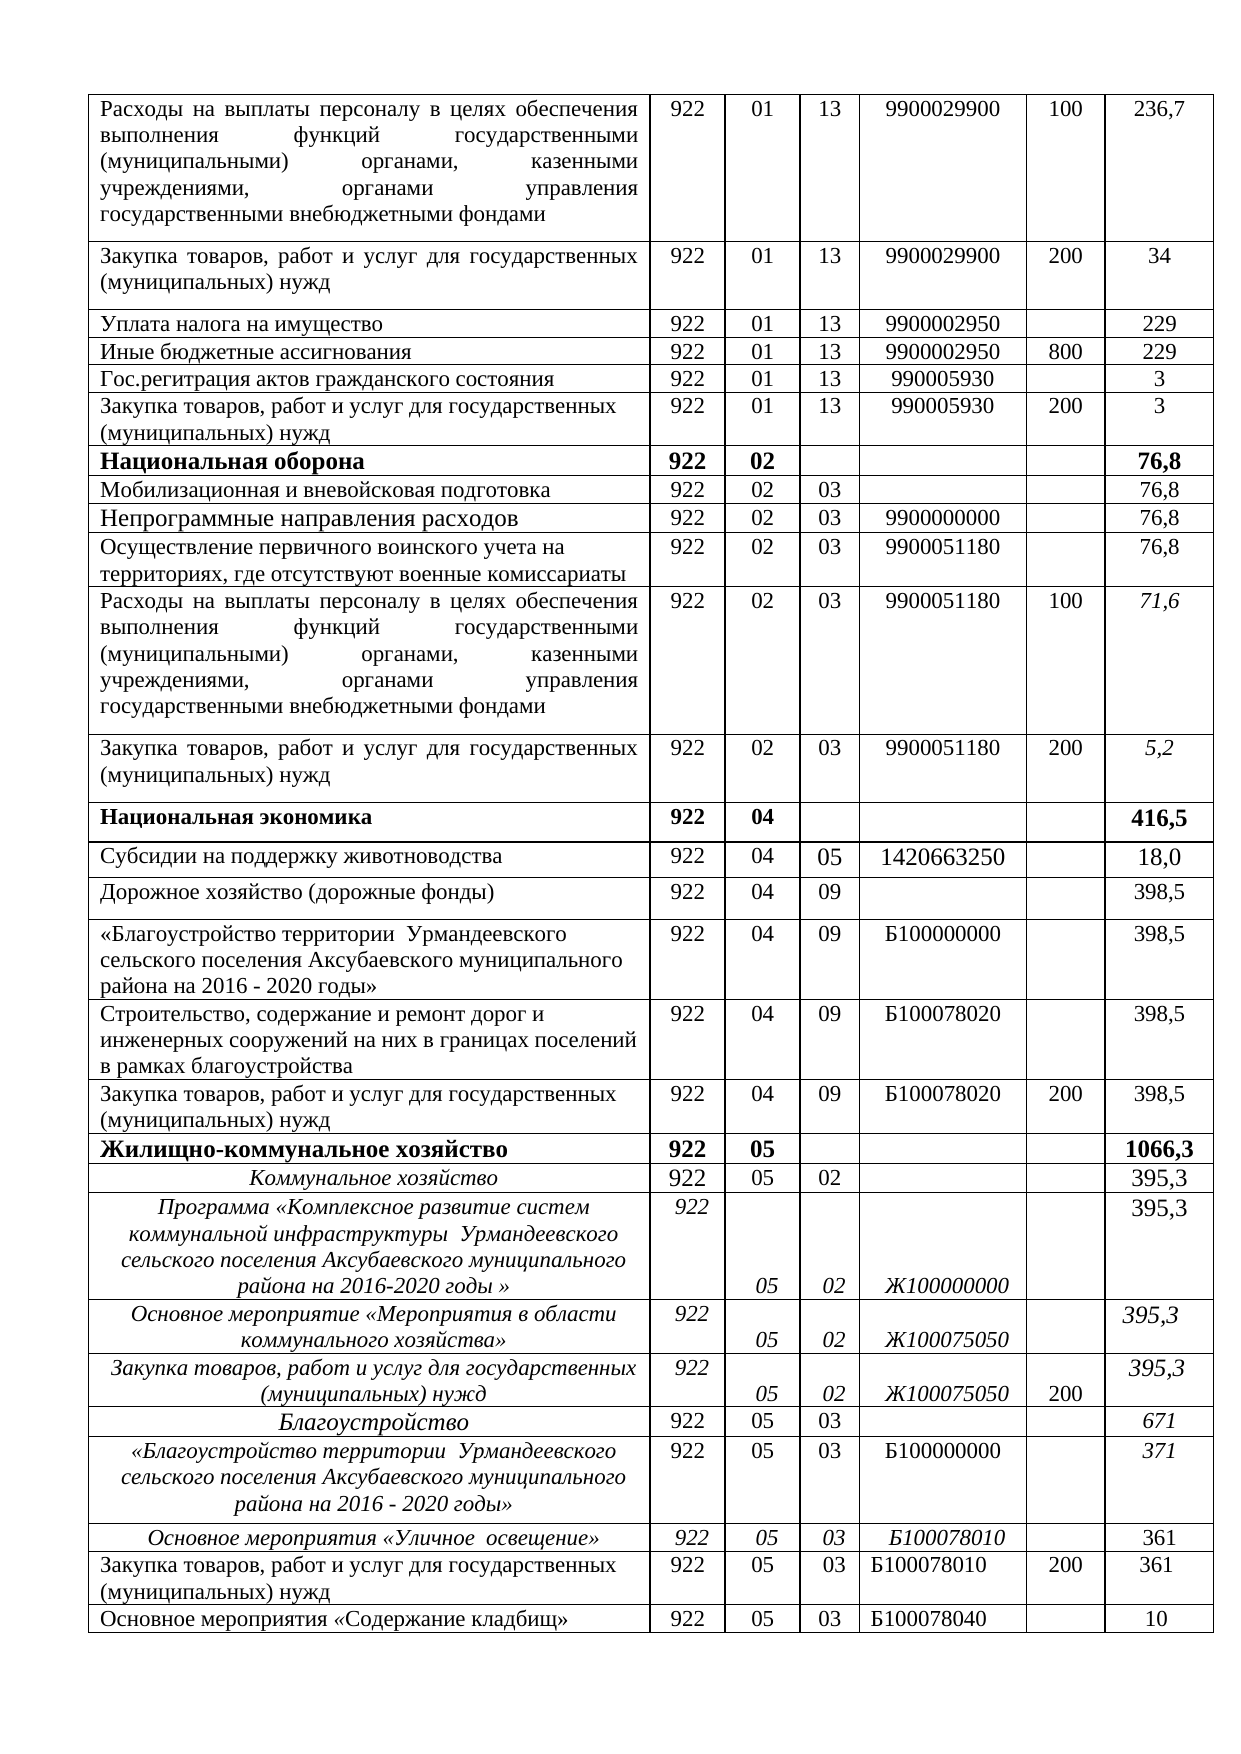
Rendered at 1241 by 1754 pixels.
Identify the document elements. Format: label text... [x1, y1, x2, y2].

table_cell [1027, 1134, 1104, 1162]
table_cell 05 [726, 1605, 799, 1632]
table_cell 361 [1106, 1524, 1213, 1551]
table_cell 76,8 [1106, 446, 1213, 475]
table_cell 04 [726, 1000, 799, 1079]
table_cell [860, 878, 1026, 919]
table_cell 395,3 [1106, 1164, 1213, 1192]
table_cell [1027, 504, 1104, 532]
table_cell 922 [651, 95, 724, 241]
table_cell Жилищно-коммунальное хозяйство [89, 1134, 649, 1162]
table_cell 13 [801, 393, 859, 445]
table_cell 990005930 [860, 365, 1026, 392]
table_cell 05 [726, 1193, 799, 1299]
table_cell 13 [801, 242, 859, 309]
table_cell 3 [1106, 365, 1213, 392]
table_cell 922 [651, 533, 724, 586]
table_cell 9900051180 [860, 735, 1026, 802]
table_cell [1027, 1605, 1104, 1632]
table_cell 922 [651, 1605, 724, 1632]
table_cell 04 [726, 1080, 799, 1133]
table_cell 02 [801, 1354, 859, 1406]
table_cell 03 [801, 504, 859, 532]
table_cell 395,3 [1106, 1193, 1213, 1299]
table_cell [1027, 803, 1104, 841]
table_cell Строительство, содержание и ремонт дорог и инженерных сооружений на них в границах поселений в рамках благоустройства [89, 1000, 649, 1079]
table_cell 02 [726, 504, 799, 532]
table_cell Дорожное хозяйство (дорожные фонды) [89, 878, 649, 919]
table_cell 9900002950 [860, 338, 1026, 364]
table_cell 395,3 [1106, 1300, 1213, 1352]
table_cell 922 [651, 1000, 724, 1079]
table_cell 229 [1106, 310, 1213, 337]
table_cell Б100078020 [860, 1000, 1026, 1079]
table_cell 18,0 [1106, 843, 1213, 877]
table_cell 9900051180 [860, 533, 1026, 586]
table_cell Б100078010 [860, 1552, 1026, 1604]
table_cell [1027, 1193, 1104, 1299]
table_cell 922 [651, 310, 724, 337]
table_cell Б100000000 [860, 1437, 1026, 1523]
table_cell Закупка товаров, работ и услуг для государственных (муниципальных) нужд [89, 1080, 649, 1133]
table_cell [1027, 1524, 1104, 1551]
table_cell [1027, 878, 1104, 919]
table_cell 200 [1027, 393, 1104, 445]
table_cell Б100078010 [860, 1524, 1026, 1551]
table_cell 03 [801, 1524, 859, 1551]
table_cell 03 [801, 533, 859, 586]
table_cell [860, 476, 1026, 502]
table_cell [860, 1134, 1026, 1162]
table_cell [1027, 1407, 1104, 1436]
table_cell Расходы на выплаты персоналу в целях обеспечения выполнения функций государственными (муниципальными) органами, казенными учреждениями, органами управления государственными внебюджетными фондами [89, 587, 649, 733]
table_cell 922 [651, 1437, 724, 1523]
table_cell 05 [726, 1134, 799, 1162]
table_cell [1027, 1164, 1104, 1192]
table_cell Субсидии на поддержку животноводства [89, 843, 649, 877]
table_cell 398,5 [1106, 1080, 1213, 1133]
table_cell 922 [651, 1193, 724, 1299]
table_cell [1027, 1000, 1104, 1079]
table_cell Закупка товаров, работ и услуг для государственных (муниципальных) нужд [89, 393, 649, 445]
table_cell Основное мероприятия «Содержание кладбищ» [89, 1605, 649, 1632]
table_cell [801, 1134, 859, 1162]
table_cell Программа «Комплексное развитие систем коммунальной инфраструктуры Урмандеевского сельского поселения Аксубаевского муниципального района на 2016-2020 годы » [89, 1193, 649, 1299]
table_cell [1027, 1300, 1104, 1352]
table_cell 34 [1106, 242, 1213, 309]
table_cell 229 [1106, 338, 1213, 364]
table_cell 922 [651, 338, 724, 364]
table_cell [1027, 476, 1104, 502]
table_cell 398,5 [1106, 920, 1213, 999]
table_cell 05 [801, 843, 859, 877]
table_cell [860, 446, 1026, 475]
table_cell Гос.регитрация актов гражданского состояния [89, 365, 649, 392]
table_cell Закупка товаров, работ и услуг для государственных (муниципальных) нужд [89, 242, 649, 309]
table_cell 04 [726, 803, 799, 841]
table_cell 671 [1106, 1407, 1213, 1436]
table_cell 02 [726, 735, 799, 802]
table_cell 371 [1106, 1437, 1213, 1523]
table_cell 200 [1027, 242, 1104, 309]
table_cell 09 [801, 1080, 859, 1133]
table_cell 02 [801, 1300, 859, 1352]
table_cell 03 [801, 1605, 859, 1632]
table_cell 922 [651, 920, 724, 999]
table_cell 922 [651, 1407, 724, 1436]
table_cell [1027, 446, 1104, 475]
table_cell 02 [726, 476, 799, 502]
table_cell 71,6 [1106, 587, 1213, 733]
table_cell 922 [651, 1354, 724, 1406]
table_cell 9900029900 [860, 242, 1026, 309]
table_cell 76,8 [1106, 504, 1213, 532]
table_cell 9900002950 [860, 310, 1026, 337]
table_cell 05 [726, 1552, 799, 1604]
table_cell 13 [801, 95, 859, 241]
table_cell 05 [726, 1437, 799, 1523]
table_cell Закупка товаров, работ и услуг для государственных (муниципальных) нужд [89, 1354, 649, 1406]
table_cell Ж100000000 [860, 1193, 1026, 1299]
table_cell [801, 446, 859, 475]
table_cell 922 [651, 504, 724, 532]
table_cell Уплата налога на имущество [89, 310, 649, 337]
table_cell [1027, 920, 1104, 999]
table_cell 02 [801, 1164, 859, 1192]
table_cell 200 [1027, 1354, 1104, 1406]
table_cell 05 [726, 1354, 799, 1406]
table_cell 9900029900 [860, 95, 1026, 241]
table_cell 10 [1106, 1605, 1213, 1632]
table_cell 03 [801, 1407, 859, 1436]
table_cell Основное мероприятия «Уличное освещение» [89, 1524, 649, 1551]
table_cell 990005930 [860, 393, 1026, 445]
table_cell 922 [651, 242, 724, 309]
table_cell 922 [651, 843, 724, 877]
table_cell 01 [726, 365, 799, 392]
table_cell [1027, 843, 1104, 877]
table_cell 13 [801, 310, 859, 337]
table_cell 13 [801, 338, 859, 364]
table_cell Благоустройство [89, 1407, 649, 1436]
table_cell 05 [726, 1524, 799, 1551]
table_cell 03 [801, 1552, 859, 1604]
table_cell 01 [726, 310, 799, 337]
table_cell 76,8 [1106, 476, 1213, 502]
table_cell 9900000000 [860, 504, 1026, 532]
table_cell 100 [1027, 95, 1104, 241]
table_cell [860, 1164, 1026, 1192]
table_cell Непрограммные направления расходов [89, 504, 649, 532]
table_cell 01 [726, 338, 799, 364]
table_cell Иные бюджетные ассигнования [89, 338, 649, 364]
table_cell 200 [1027, 1080, 1104, 1133]
table_cell 04 [726, 920, 799, 999]
table_cell 236,7 [1106, 95, 1213, 241]
table_cell [1027, 310, 1104, 337]
table_cell 05 [726, 1300, 799, 1352]
table_cell [860, 1407, 1026, 1436]
table_cell 416,5 [1106, 803, 1213, 841]
table_cell 922 [651, 1300, 724, 1352]
table_cell 922 [651, 365, 724, 392]
table_cell 03 [801, 476, 859, 502]
table_cell Ж100075050 [860, 1354, 1026, 1406]
table_cell 03 [801, 1437, 859, 1523]
table_cell 1066,3 [1106, 1134, 1213, 1162]
table_cell 5,2 [1106, 735, 1213, 802]
table_cell 398,5 [1106, 878, 1213, 919]
table_cell 09 [801, 878, 859, 919]
table_cell 922 [651, 1164, 724, 1192]
table_cell 02 [726, 446, 799, 475]
table_cell 922 [651, 446, 724, 475]
table_cell Б100078040 [860, 1605, 1026, 1632]
table_cell Ж100075050 [860, 1300, 1026, 1352]
table_cell 922 [651, 476, 724, 502]
table_cell 76,8 [1106, 533, 1213, 586]
table_cell Расходы на выплаты персоналу в целях обеспечения выполнения функций государственными (муниципальными) органами, казенными учреждениями, органами управления государственными внебюджетными фондами [89, 95, 649, 241]
table_cell 922 [651, 1524, 724, 1551]
table_cell 922 [651, 1080, 724, 1133]
table_cell 09 [801, 920, 859, 999]
table_cell 398,5 [1106, 1000, 1213, 1079]
table_cell Национальная экономика [89, 803, 649, 841]
table_cell 3 [1106, 393, 1213, 445]
table_cell [1027, 533, 1104, 586]
table_cell 02 [726, 587, 799, 733]
table_cell 03 [801, 735, 859, 802]
table_cell 800 [1027, 338, 1104, 364]
table_cell «Благоустройство территории Урмандеевского сельского поселения Аксубаевского муниципального района на 2016 - 2020 годы» [89, 1437, 649, 1523]
table_cell 395,3 [1106, 1354, 1213, 1406]
table_cell 922 [651, 587, 724, 733]
table_cell [860, 803, 1026, 841]
table_cell Основное мероприятие «Мероприятия в области коммунального хозяйства» [89, 1300, 649, 1352]
table_cell «Благоустройство территории Урмандеевского сельского поселения Аксубаевского муниципального района на 2016 - 2020 годы» [89, 920, 649, 999]
table_cell 200 [1027, 735, 1104, 802]
table_cell 200 [1027, 1552, 1104, 1604]
table_cell [1027, 365, 1104, 392]
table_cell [89, 1552, 649, 1604]
table_cell 922 [651, 803, 724, 841]
table_cell Национальная оборона [89, 446, 649, 475]
table_cell 13 [801, 365, 859, 392]
table_cell Закупка товаров, работ и услуг для государственных (муниципальных) нужд [89, 735, 649, 802]
table_cell 922 [651, 1134, 724, 1162]
table_cell 922 [651, 1552, 724, 1604]
table_cell [1027, 1437, 1104, 1523]
table_cell Мобилизационная и вневойсковая подготовка [89, 476, 649, 502]
table_cell 03 [801, 587, 859, 733]
table_cell Б100000000 [860, 920, 1026, 999]
table_cell 04 [726, 878, 799, 919]
table_cell 1420663250 [860, 843, 1026, 877]
table_cell Коммунальное хозяйство [89, 1164, 649, 1192]
table_cell 09 [801, 1000, 859, 1079]
table_cell Б100078020 [860, 1080, 1026, 1133]
table_cell 01 [726, 393, 799, 445]
table_cell 04 [726, 843, 799, 877]
table_cell 02 [726, 533, 799, 586]
table_cell 922 [651, 735, 724, 802]
table_cell 01 [726, 95, 799, 241]
table_cell Осуществление первичного воинского учета на территориях, где отсутствуют военные комиссариаты [89, 533, 649, 586]
table_cell 361 [1106, 1552, 1213, 1604]
table_cell 922 [651, 878, 724, 919]
table_cell 922 [651, 393, 724, 445]
table_cell 05 [726, 1407, 799, 1436]
table_cell [801, 803, 859, 841]
table_cell 01 [726, 242, 799, 309]
table_cell 02 [801, 1193, 859, 1299]
table_cell 05 [726, 1164, 799, 1192]
table_cell 100 [1027, 587, 1104, 733]
table_cell 9900051180 [860, 587, 1026, 733]
